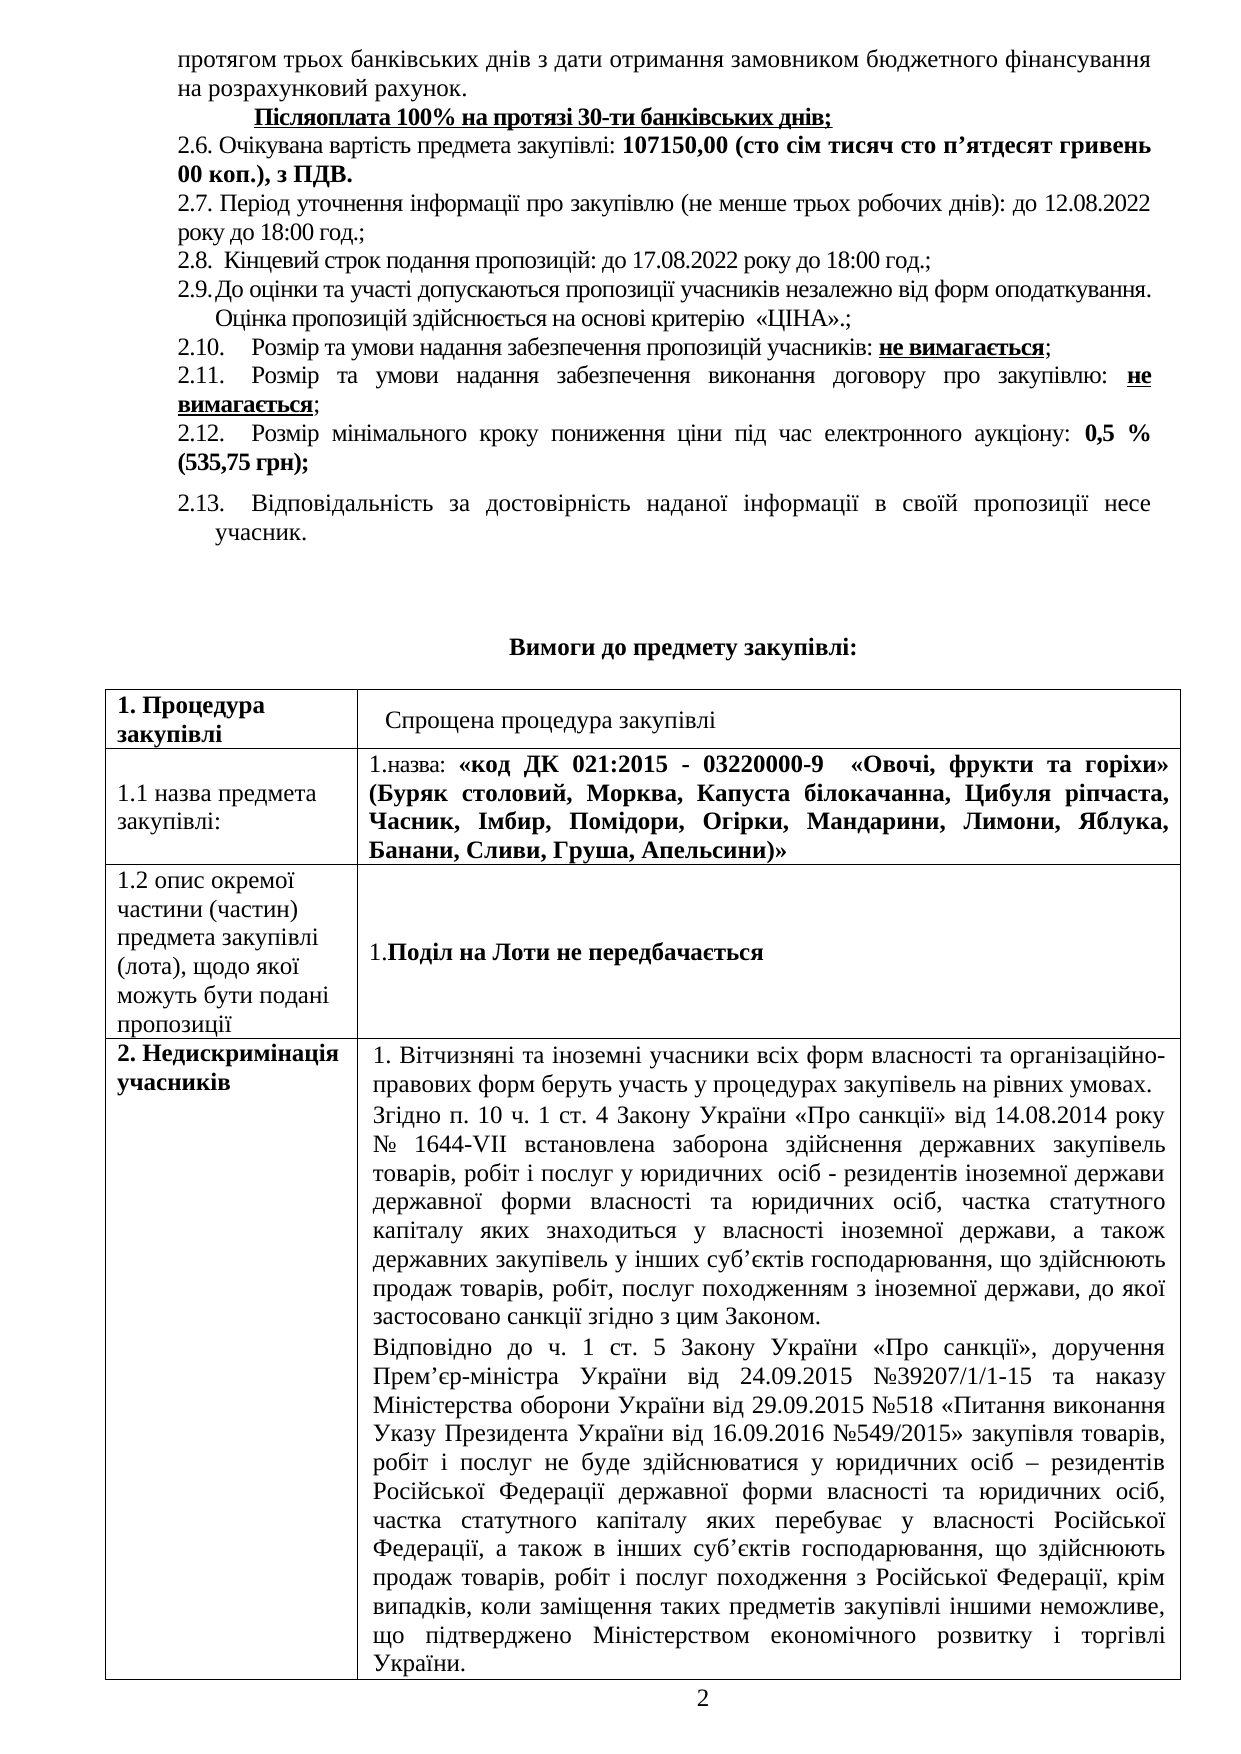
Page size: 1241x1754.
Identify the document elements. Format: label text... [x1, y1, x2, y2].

table_cell 1.назва: «код ДК 021:2015 - 03220000-9 «Овочі, фрукти та горіхи» (Буряк столовий, Морква, Капуста білокачанна, Цибуля ріпчаста, Часник, Імбир, Помідори, Огірки, Мандарини, Лимони, Яблука, Банани, Сливи, Груша, Апельсини)» [358, 749, 1180, 864]
table_header 1. Процедура закупівлі [106, 690, 357, 748]
table_cell 1.Поділ на Лоти не передбачається [358, 865, 1180, 1037]
table_cell 1.1 назва предмета закупівлі: [106, 749, 357, 864]
list Розмір та умови надання забезпечення пропозицій учасників: не вимагається; [177, 332, 1152, 361]
table_cell 1.2 опис окремої частини (частин) предмета закупівлі (лота), щодо якої можуть бути подані пропозиції [106, 865, 357, 1037]
text 2.7. Період уточнення інформації про закупівлю (не менше трьох робочих днів): до 12.08.2022 року до 18:00 год.; [177, 188, 1152, 246]
text 2.6. Очікувана вартість предмета закупівлі: 107150,00 (сто сім тисяч сто п’ятдесят гривень 00 коп.), з ПДВ. [177, 131, 1152, 188]
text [177, 44, 1152, 102]
list Розмір та умови надання забезпечення виконання договору про закупівлю: не вимагається; [177, 361, 1152, 418]
list Розмір мінімального кроку пониження ціни під час електронного аукціону: 0,5 % (535,75 грн); [177, 418, 1152, 476]
list Відповідальність за достовірність наданої інформації в своїй пропозиції несе учасник. [177, 488, 1152, 546]
list До оцінки та участі допускаються пропозиції учасників незалежно від форм оподаткування. Оцінка пропозицій здійснюється на основі критерію «ЦІНА».; [177, 274, 1152, 332]
text Вимоги до предмету закупівлі: [215, 632, 1152, 661]
text 2.8. Кінцевий строк подання пропозицій: до 17.08.2022 року до 18:00 год.; [177, 246, 1152, 274]
table_header Спрощена процедура закупівлі [358, 690, 1180, 748]
text Післяоплата 100% на протязі 30-ти банківських днів; [177, 102, 1152, 131]
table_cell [106, 1039, 357, 1679]
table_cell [358, 1039, 1180, 1679]
